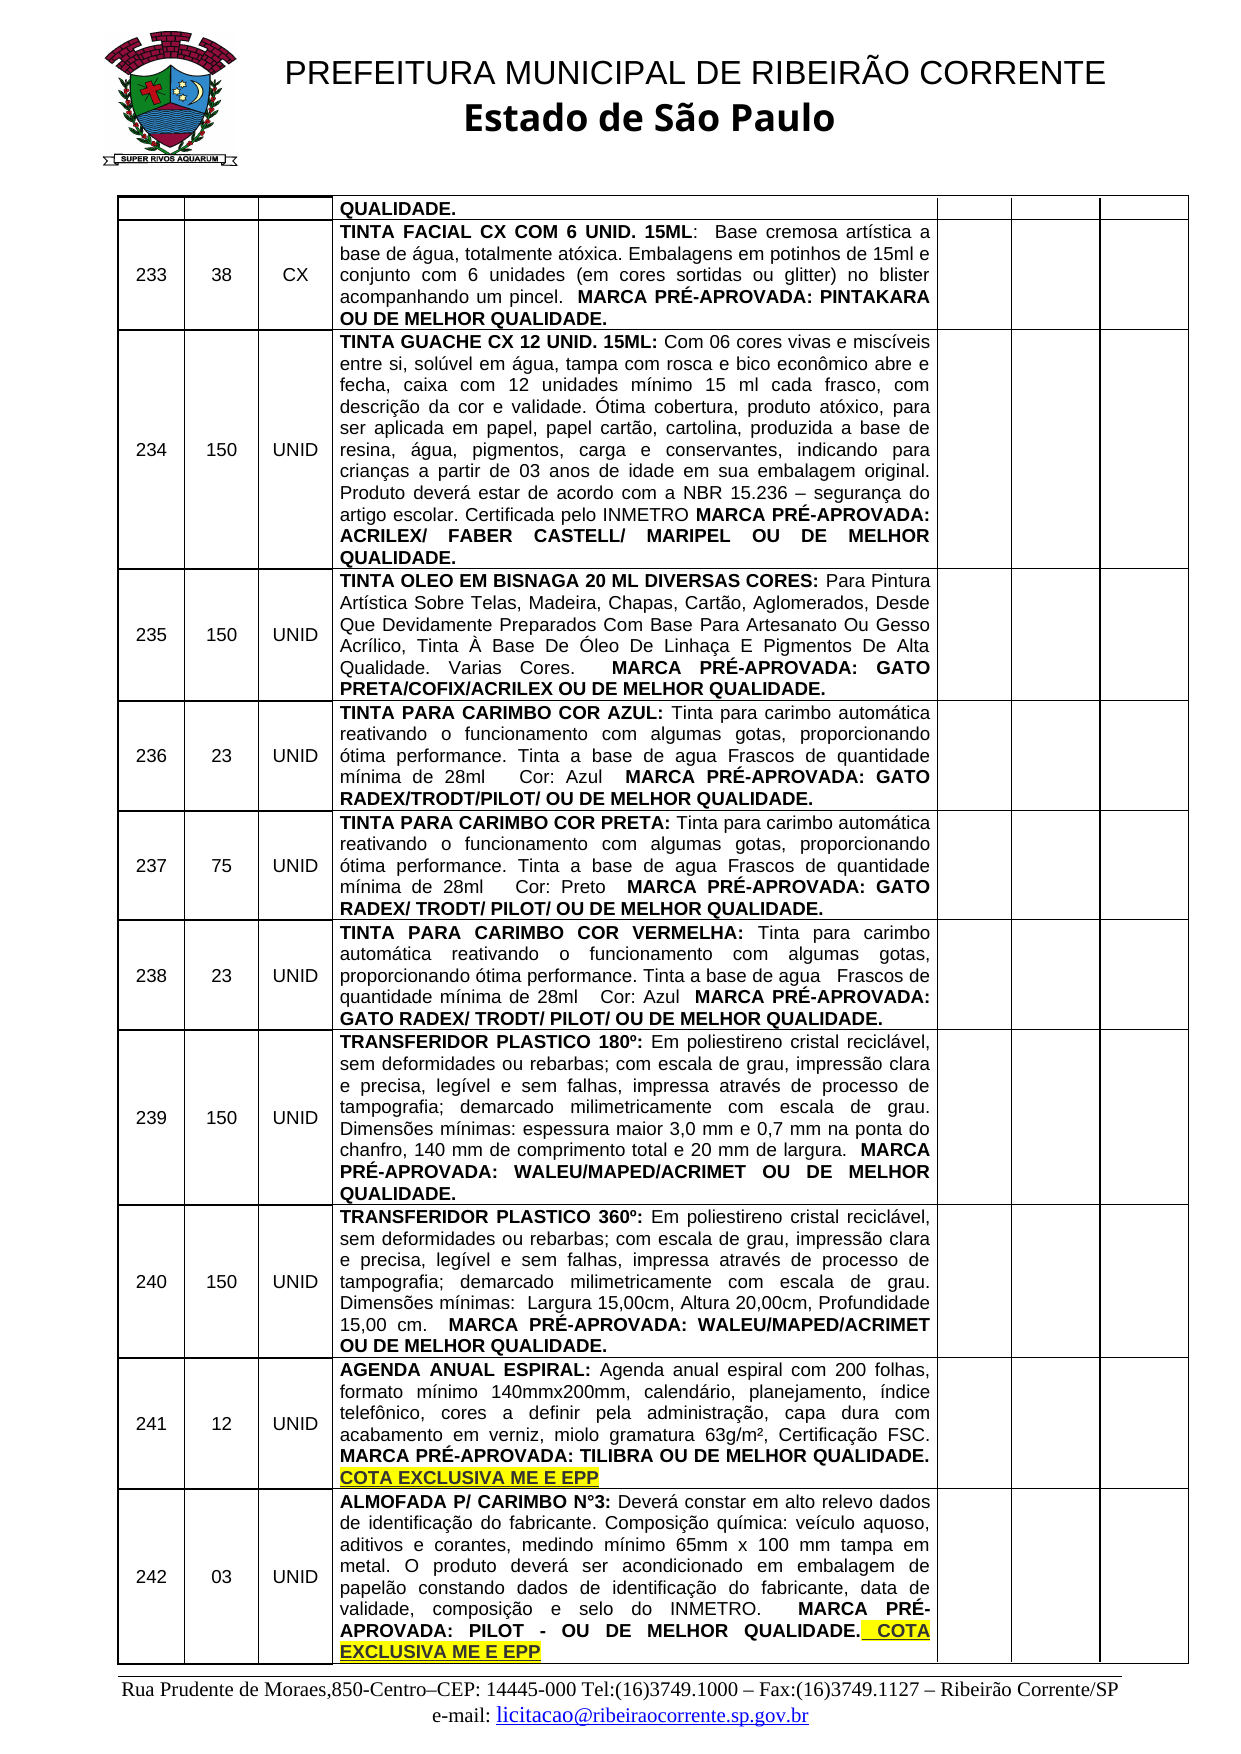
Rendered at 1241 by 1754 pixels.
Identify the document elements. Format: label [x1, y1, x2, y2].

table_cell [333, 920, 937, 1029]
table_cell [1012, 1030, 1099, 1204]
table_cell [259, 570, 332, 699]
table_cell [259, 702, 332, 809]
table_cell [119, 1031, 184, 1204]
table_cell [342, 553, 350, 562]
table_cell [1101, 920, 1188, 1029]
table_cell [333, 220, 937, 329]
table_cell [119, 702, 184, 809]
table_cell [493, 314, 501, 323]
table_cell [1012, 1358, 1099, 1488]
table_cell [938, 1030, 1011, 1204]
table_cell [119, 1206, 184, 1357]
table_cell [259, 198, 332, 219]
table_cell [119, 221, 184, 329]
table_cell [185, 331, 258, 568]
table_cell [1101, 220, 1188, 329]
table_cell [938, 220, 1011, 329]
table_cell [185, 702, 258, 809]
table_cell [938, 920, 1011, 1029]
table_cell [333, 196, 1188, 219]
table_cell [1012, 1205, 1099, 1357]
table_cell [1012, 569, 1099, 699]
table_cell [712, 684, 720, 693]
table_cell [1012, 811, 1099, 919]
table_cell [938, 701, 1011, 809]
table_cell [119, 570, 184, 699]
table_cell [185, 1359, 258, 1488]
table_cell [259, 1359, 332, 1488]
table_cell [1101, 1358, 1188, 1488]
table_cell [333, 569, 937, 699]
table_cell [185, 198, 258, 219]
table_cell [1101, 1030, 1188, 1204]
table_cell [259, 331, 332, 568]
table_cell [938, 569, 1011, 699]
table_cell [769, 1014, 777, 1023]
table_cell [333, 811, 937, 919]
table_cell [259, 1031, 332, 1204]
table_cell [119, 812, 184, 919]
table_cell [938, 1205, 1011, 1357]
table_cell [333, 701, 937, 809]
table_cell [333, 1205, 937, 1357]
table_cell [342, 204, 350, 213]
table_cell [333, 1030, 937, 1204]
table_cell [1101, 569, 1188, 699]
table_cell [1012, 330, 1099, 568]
picture [102, 31, 238, 166]
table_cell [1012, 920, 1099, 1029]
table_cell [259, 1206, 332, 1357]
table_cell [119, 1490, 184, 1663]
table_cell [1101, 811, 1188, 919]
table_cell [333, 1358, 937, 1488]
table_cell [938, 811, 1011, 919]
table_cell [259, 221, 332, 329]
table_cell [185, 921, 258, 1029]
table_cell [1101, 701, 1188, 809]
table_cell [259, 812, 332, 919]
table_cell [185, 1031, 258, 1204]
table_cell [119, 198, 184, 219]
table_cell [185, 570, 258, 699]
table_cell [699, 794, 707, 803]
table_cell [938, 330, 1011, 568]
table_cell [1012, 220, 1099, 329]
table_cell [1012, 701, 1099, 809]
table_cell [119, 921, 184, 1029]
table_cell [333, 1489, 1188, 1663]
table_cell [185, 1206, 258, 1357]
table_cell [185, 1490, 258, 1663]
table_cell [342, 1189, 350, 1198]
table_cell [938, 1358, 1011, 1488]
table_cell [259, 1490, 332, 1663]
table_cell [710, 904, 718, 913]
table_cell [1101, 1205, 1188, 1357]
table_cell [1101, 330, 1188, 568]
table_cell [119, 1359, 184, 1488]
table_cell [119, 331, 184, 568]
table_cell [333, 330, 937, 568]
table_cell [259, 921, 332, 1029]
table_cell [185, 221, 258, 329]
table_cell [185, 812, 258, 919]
